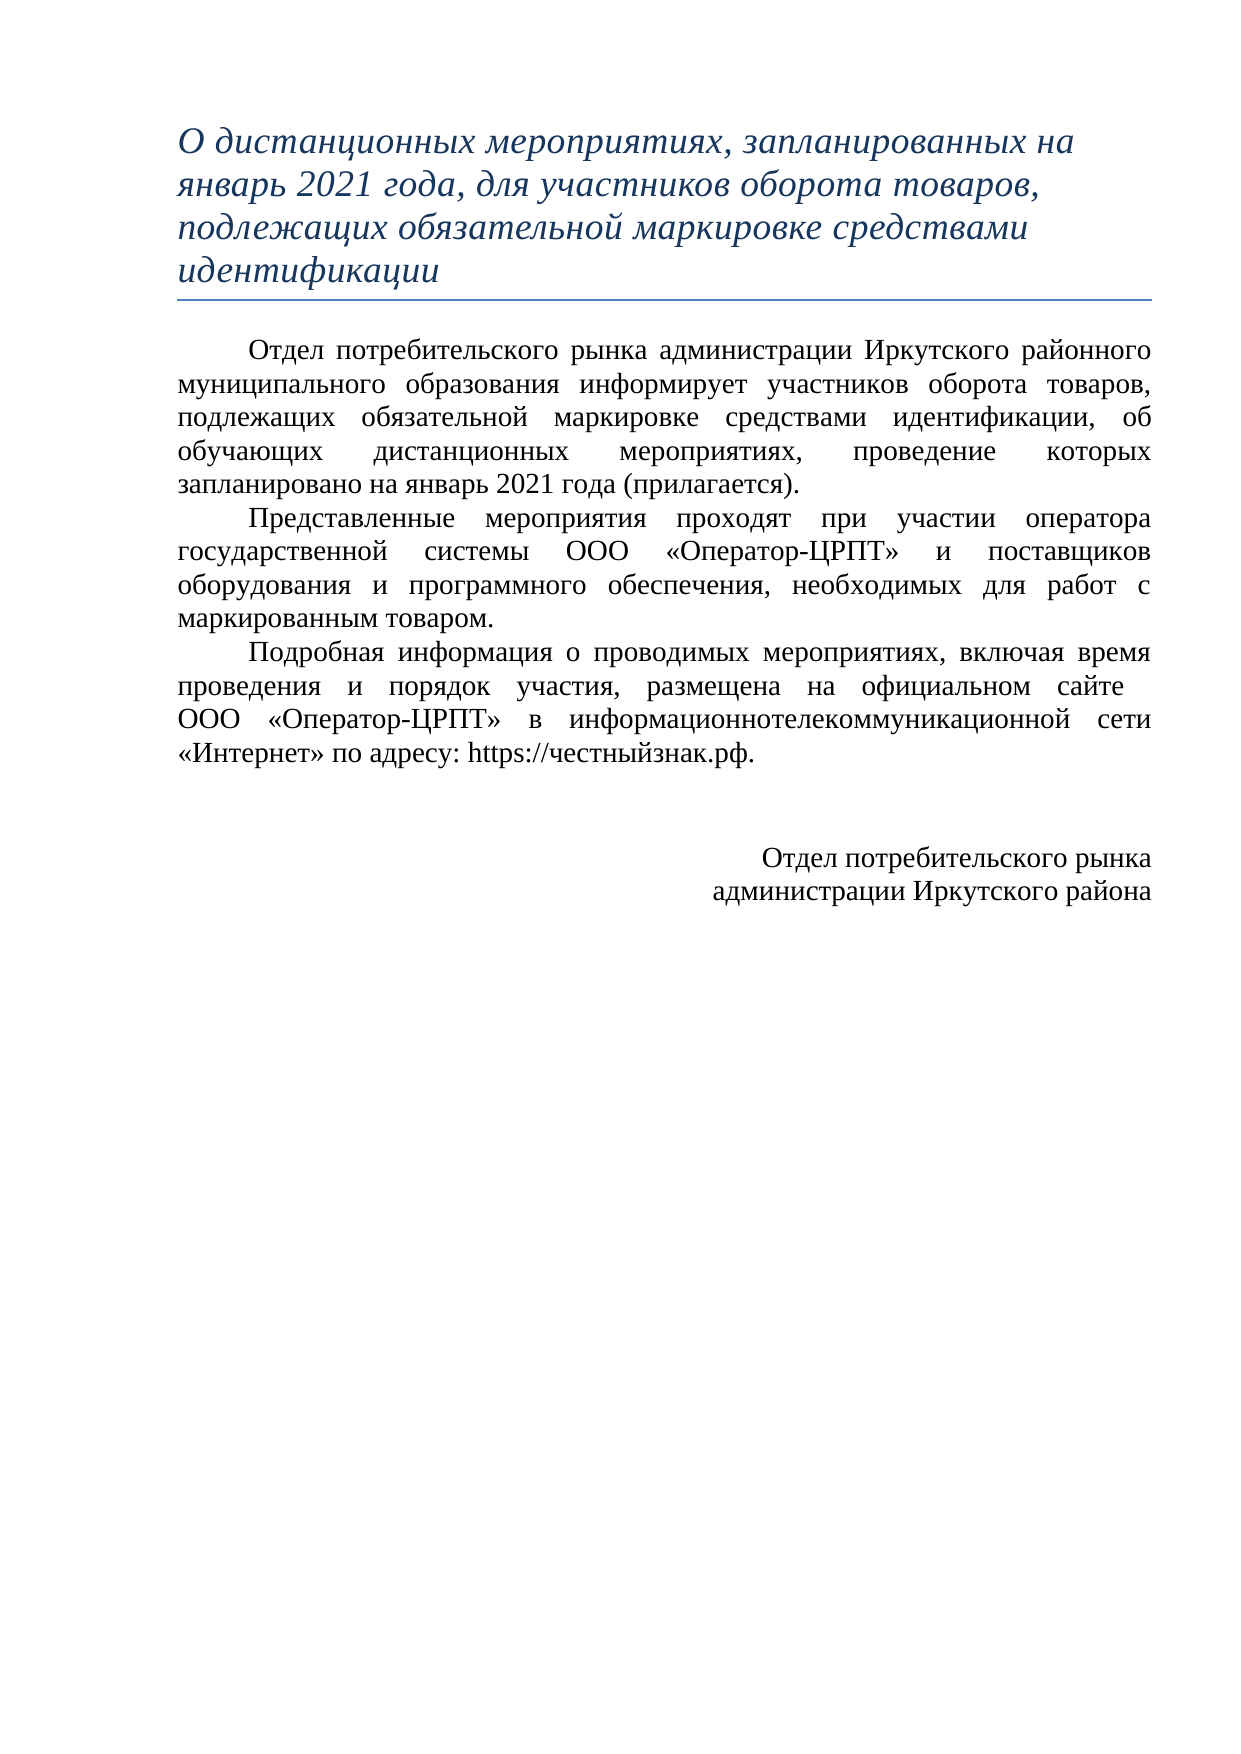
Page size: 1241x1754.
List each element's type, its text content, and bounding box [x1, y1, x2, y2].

text Отдел потребительского рынка администрации Иркутского районного муниципального образования информирует участников оборота товаров, подлежащих обязательной маркировке средствами идентификации, об обучающих дистанционных мероприятиях, проведение которых запланировано на январь 2021 года (прилагается). [177, 332, 1152, 500]
text Представленные мероприятия проходят при участии оператора государственной системы ООО «Оператор-ЦРПТ» и поставщиков оборудования и программного обеспечения, необходимых для работ с маркированным товаром. [177, 500, 1152, 634]
text администрации Иркутского района [177, 873, 1152, 907]
text Подробная информация о проводимых мероприятиях, включая время проведения и порядок участия, размещена на официальном сайте ООО «Оператор-ЦРПТ» в информационнотелекоммуникационной сети «Интернет» по адресу: https://честныйзнак.рф. [177, 634, 1152, 768]
title О дистанционных мероприятиях, запланированных на январь 2021 года, для участников оборота товаров, подлежащих обязательной маркировке средствами идентификации [177, 118, 1152, 299]
text Отдел потребительского рынка [177, 840, 1152, 873]
